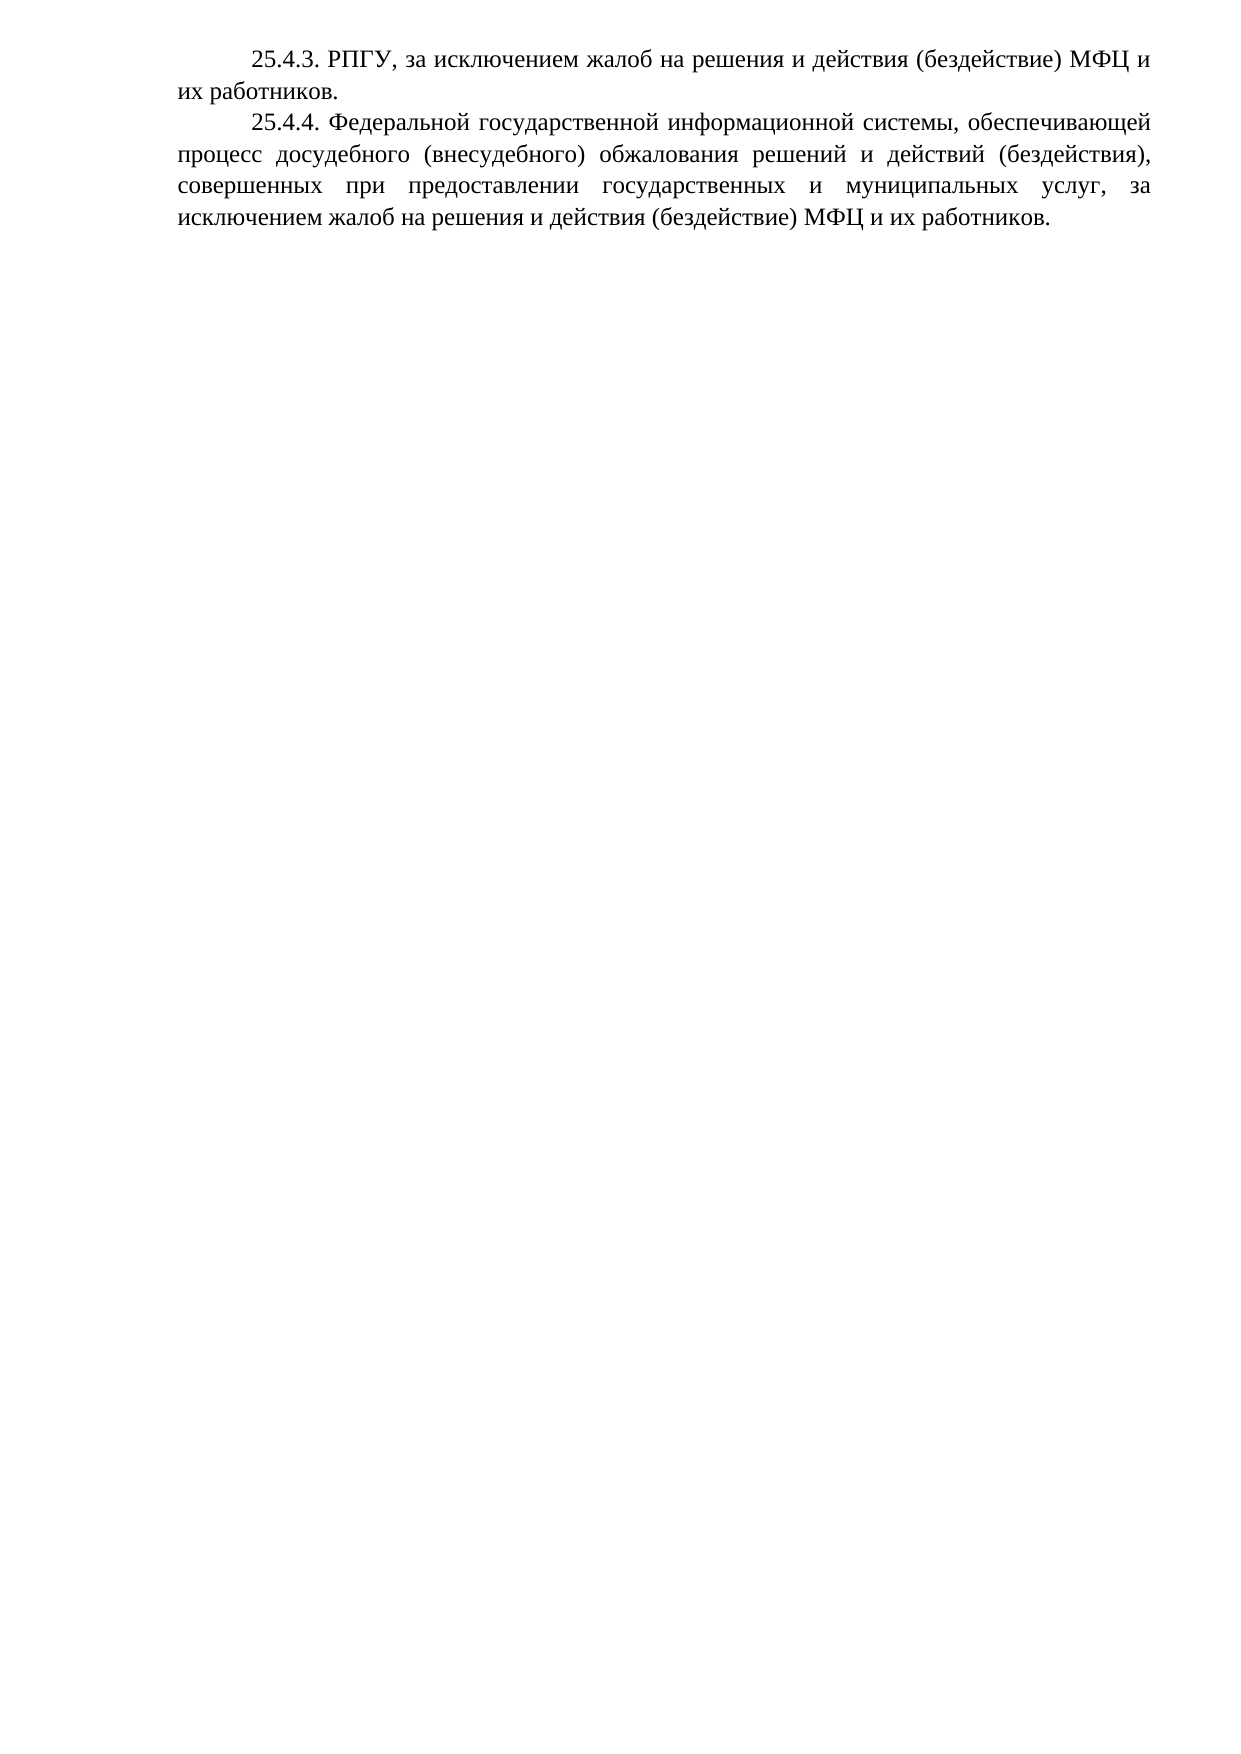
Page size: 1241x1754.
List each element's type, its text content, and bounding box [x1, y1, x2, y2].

text 25.4.3. РПГУ, за исключением жалоб на решения и действия (бездействие) МФЦ и их работников. [177, 44, 1152, 105]
text 25.4.4. Федеральной государственной информационной системы, обеспечивающей процесс досудебного (внесудебного) обжалования решений и действий (бездействия), совершенных при предоставлении государственных и муниципальных услуг, за исключением жалоб на решения и действия (бездействие) МФЦ и их работников. [177, 107, 1152, 231]
